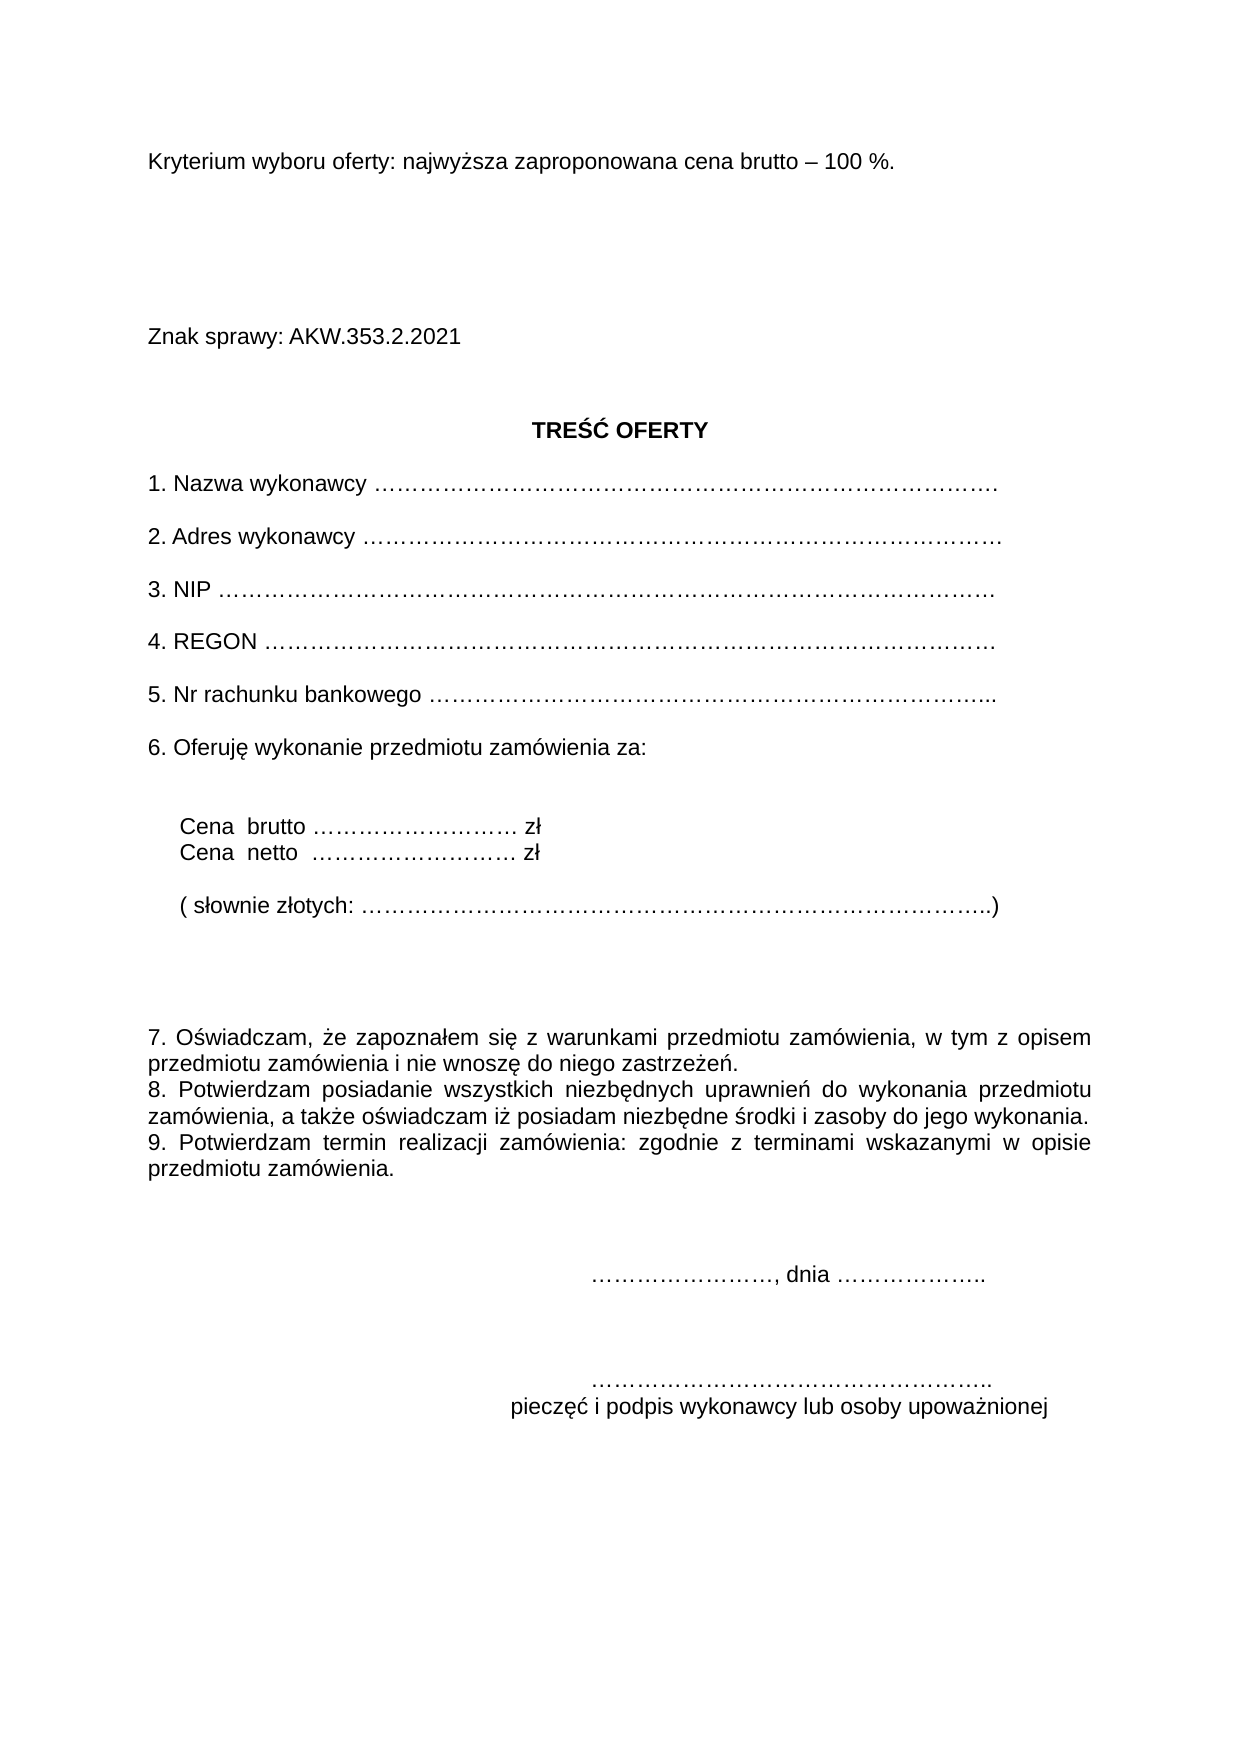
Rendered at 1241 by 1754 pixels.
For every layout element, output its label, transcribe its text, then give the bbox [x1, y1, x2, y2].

text Cena netto ……………………… zł [148, 839, 1093, 866]
text 2. Adres wykonawcy ………………………………………………………………………… [148, 523, 1093, 549]
text 1. Nazwa wykonawcy ………………………………………………………………………. [148, 470, 1093, 497]
text 5. Nr rachunku bankowego ………………………………………………………………... [148, 681, 1093, 707]
text 8. Potwierdzam posiadanie wszystkich niezbędnych uprawnień do wykonania przedmiotu zamówienia, a także oświadczam iż posiadam niezbędne środki i zasoby do jego wykonania. [148, 1076, 1093, 1129]
text pieczęć i podpis wykonawcy lub osoby upoważnionej [148, 1393, 1093, 1419]
text TREŚĆ OFERTY [148, 417, 1093, 444]
text Cena brutto ……………………… zł [148, 813, 1093, 839]
text 6. Oferuję wykonanie przedmiotu zamówienia za: [148, 734, 1093, 760]
text 3. NIP ………………………………………………………………………………………… [148, 576, 1093, 602]
text ……………………, dnia ……………….. [148, 1261, 1093, 1287]
text Kryterium wyboru oferty: najwyższa zaproponowana cena brutto – 100 %. [148, 148, 1093, 174]
text Znak sprawy: AKW.353.2.2021 [148, 323, 1093, 349]
text 4. REGON …………………………………………………………………………………… [148, 628, 1093, 655]
text ( słownie złotych: ………………………………………………………………………..) [148, 892, 1093, 918]
text 9. Potwierdzam termin realizacji zamówienia: zgodnie z terminami wskazanymi w opisie przedmiotu zamówienia. [148, 1129, 1093, 1182]
text …………………………………………….. [148, 1366, 1093, 1393]
text 7. Oświadczam, że zapoznałem się z warunkami przedmiotu zamówienia, w tym z opisem przedmiotu zamówienia i nie wnoszę do niego zastrzeżeń. [148, 1024, 1093, 1076]
